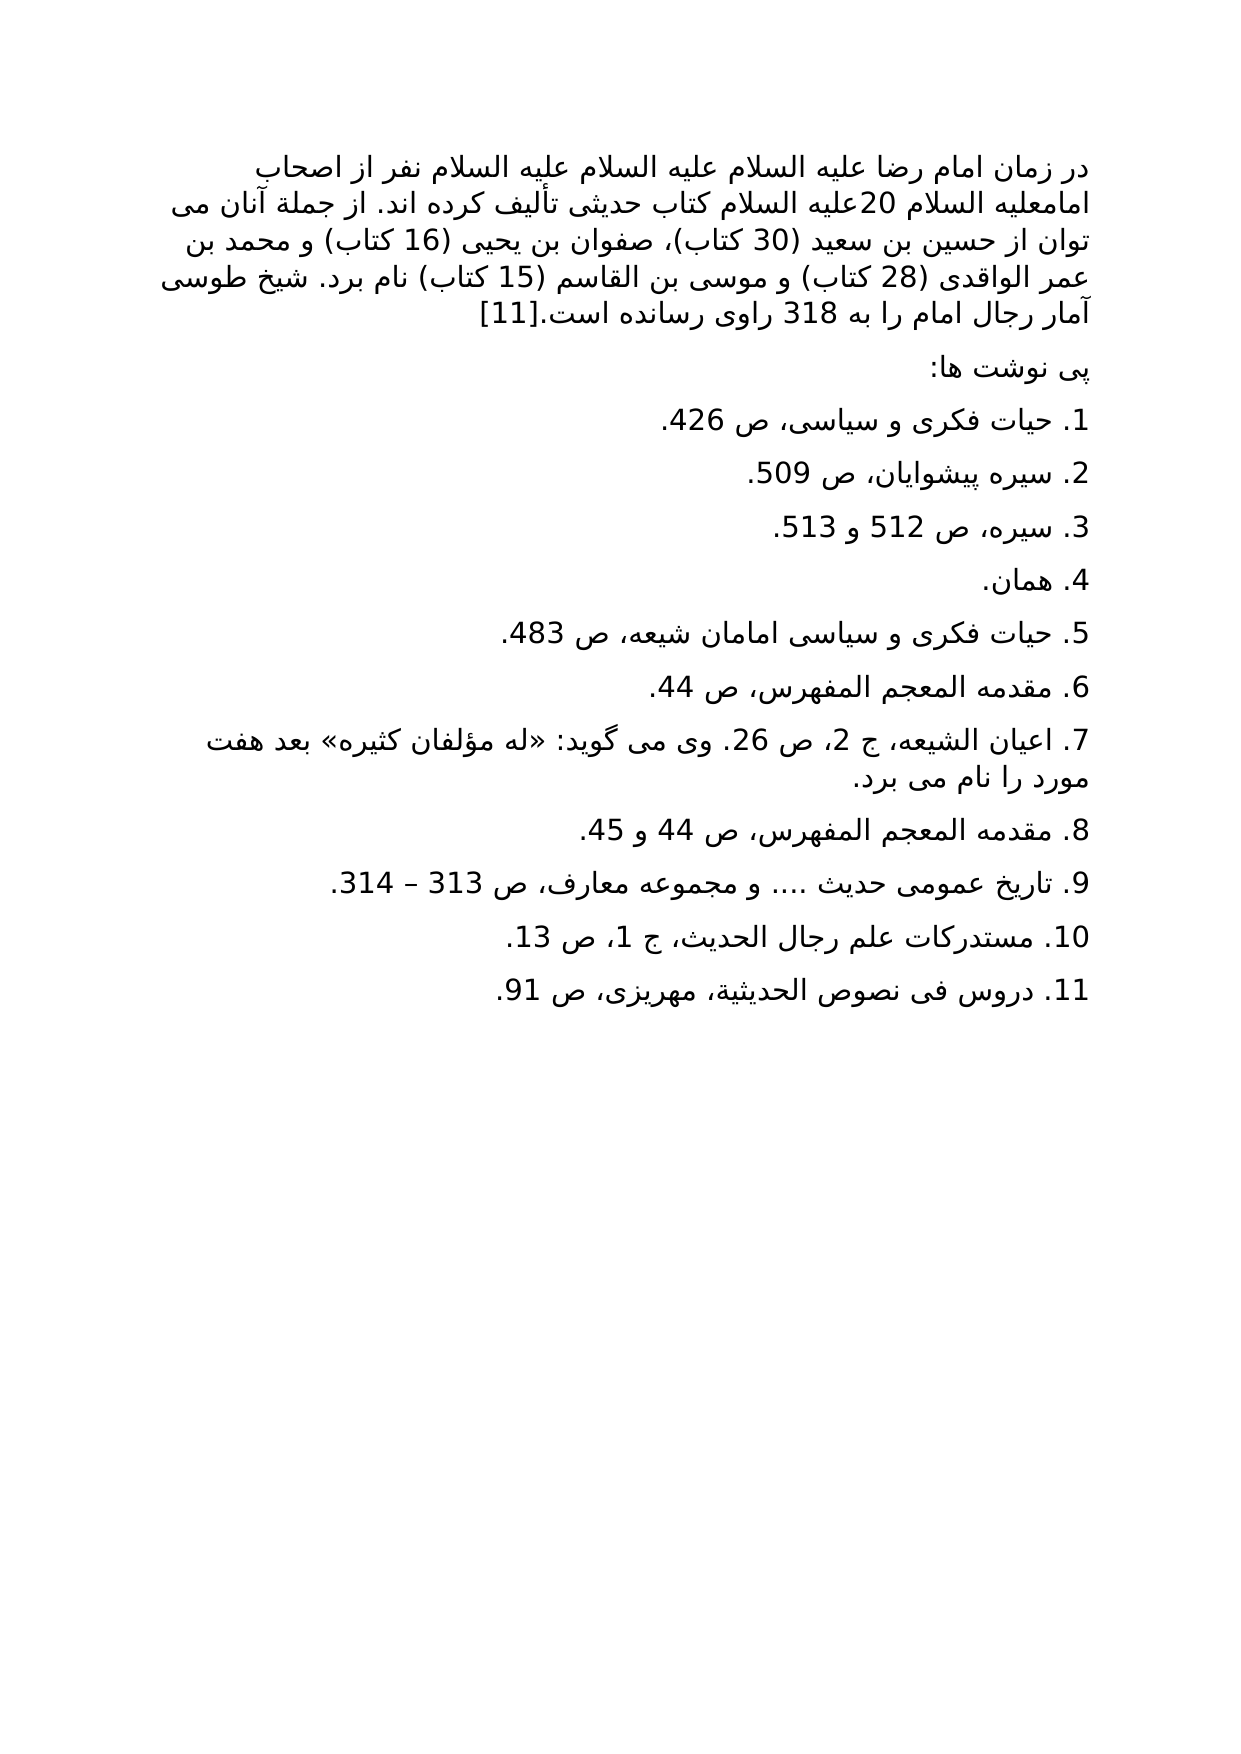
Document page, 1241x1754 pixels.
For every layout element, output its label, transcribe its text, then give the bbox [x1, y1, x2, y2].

text 5. حیات فکری و سیاسی امامان شیعه، ص 483. [150, 617, 1090, 651]
text 4. همان. [150, 563, 1090, 597]
text پی نوشت ها: [150, 350, 1090, 384]
text 3. سیره، ص 512 و 513. [150, 510, 1090, 544]
text 2. سیره پیشوایان، ص 509. [150, 457, 1090, 491]
text 8. مقدمه المعجم المفهرس، ص 44 و 45. [150, 813, 1090, 847]
text 10. مستدرکات علم رجال الحدیث، ج 1، ص 13. [150, 920, 1090, 954]
text در زمان امام رضا علیه السلام علیه السلام علیه السلام نفر از اصحاب امامعلیه السلام 20علیه السلام کتاب حدیثی تألیف کرده اند. از جملة آنان می توان از حسین بن سعید (30 کتاب)، صفوان بن یحیی (16 کتاب) و محمد بن عمر الواقدی (28 کتاب) و موسی بن القاسم (15 کتاب) نام برد. شیخ طوسی آمار رجال امام را به 318 راوی رسانده است.[11] [150, 150, 1090, 331]
text 9. تاریخ عمومی حدیث .... و مجموعه معارف، ص 313 – 314. [150, 867, 1090, 901]
text 6. مقدمه المعجم المفهرس، ص 44. [150, 670, 1090, 704]
text 7. اعیان الشیعه، ج 2، ص 26. وی می گوید: «له مؤلفان کثیره» بعد هفت مورد را نام می برد. [150, 723, 1090, 794]
text 1. حیات فکری و سیاسی، ص 426. [150, 403, 1090, 437]
text 11. دروس فی نصوص الحدیثیة، مهریزی، ص 91. [150, 973, 1090, 1007]
